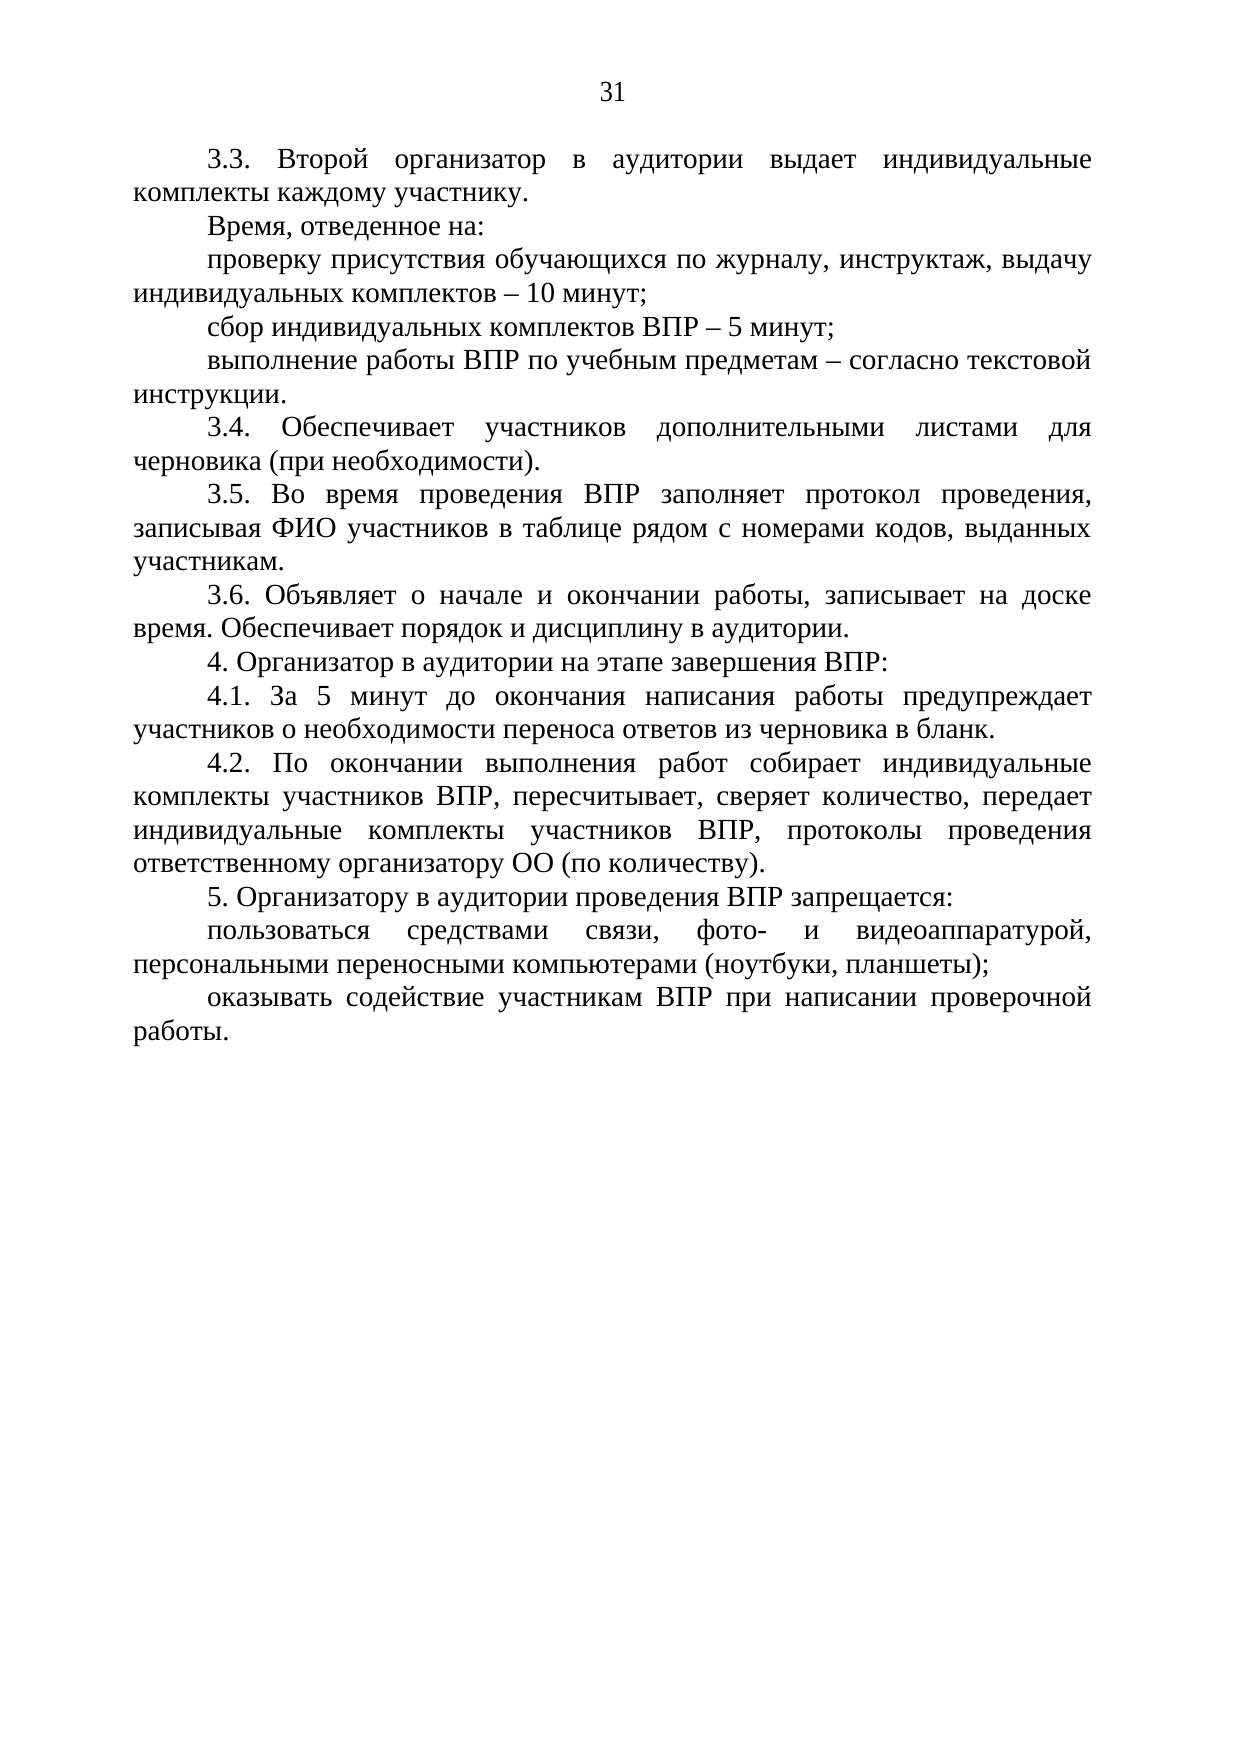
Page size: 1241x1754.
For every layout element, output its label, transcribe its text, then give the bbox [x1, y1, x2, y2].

text 4.1. За 5 минут до окончания написания работы предупреждает участников о необходимости переноса ответов из черновика в бланк. [133, 678, 1092, 745]
text 3.6. Объявляет о начале и окончании работы, записывает на доске время. Обеспечивает порядок и дисциплину в аудитории. [133, 577, 1092, 644]
text пользоваться средствами связи, фото- и видеоаппаратурой, персональными переносными компьютерами (ноутбуки, планшеты); [133, 912, 1092, 979]
text 3.4. Обеспечивает участников дополнительными листами для черновика (при необходимости). [133, 409, 1092, 476]
text выполнение работы ВПР по учебным предметам – согласно текстовой инструкции. [133, 342, 1092, 409]
text 3.5. Во время проведения ВПР заполняет протокол проведения, записывая ФИО участников в таблице рядом с номерами кодов, выданных участникам. [133, 476, 1092, 577]
text 4.2. По окончании выполнения работ собирает индивидуальные комплекты участников ВПР, пересчитывает, сверяет количество, передает индивидуальные комплекты участников ВПР, протоколы проведения ответственному организатору ОО (по количеству). [133, 745, 1092, 879]
text оказывать содействие участникам ВПР при написании проверочной работы. [133, 979, 1092, 1047]
text 4. Организатор в аудитории на этапе завершения ВПР: [133, 644, 1092, 678]
text сбор индивидуальных комплектов ВПР – 5 минут; [133, 309, 1092, 342]
text проверку присутствия обучающихся по журналу, инструктаж, выдачу индивидуальных комплектов – 10 минут; [133, 242, 1092, 309]
text 3.3. Второй организатор в аудитории выдает индивидуальные комплекты каждому участнику. [133, 141, 1092, 208]
text 5. Организатору в аудитории проведения ВПР запрещается: [133, 879, 1092, 912]
text Время, отведенное на: [133, 208, 1092, 242]
